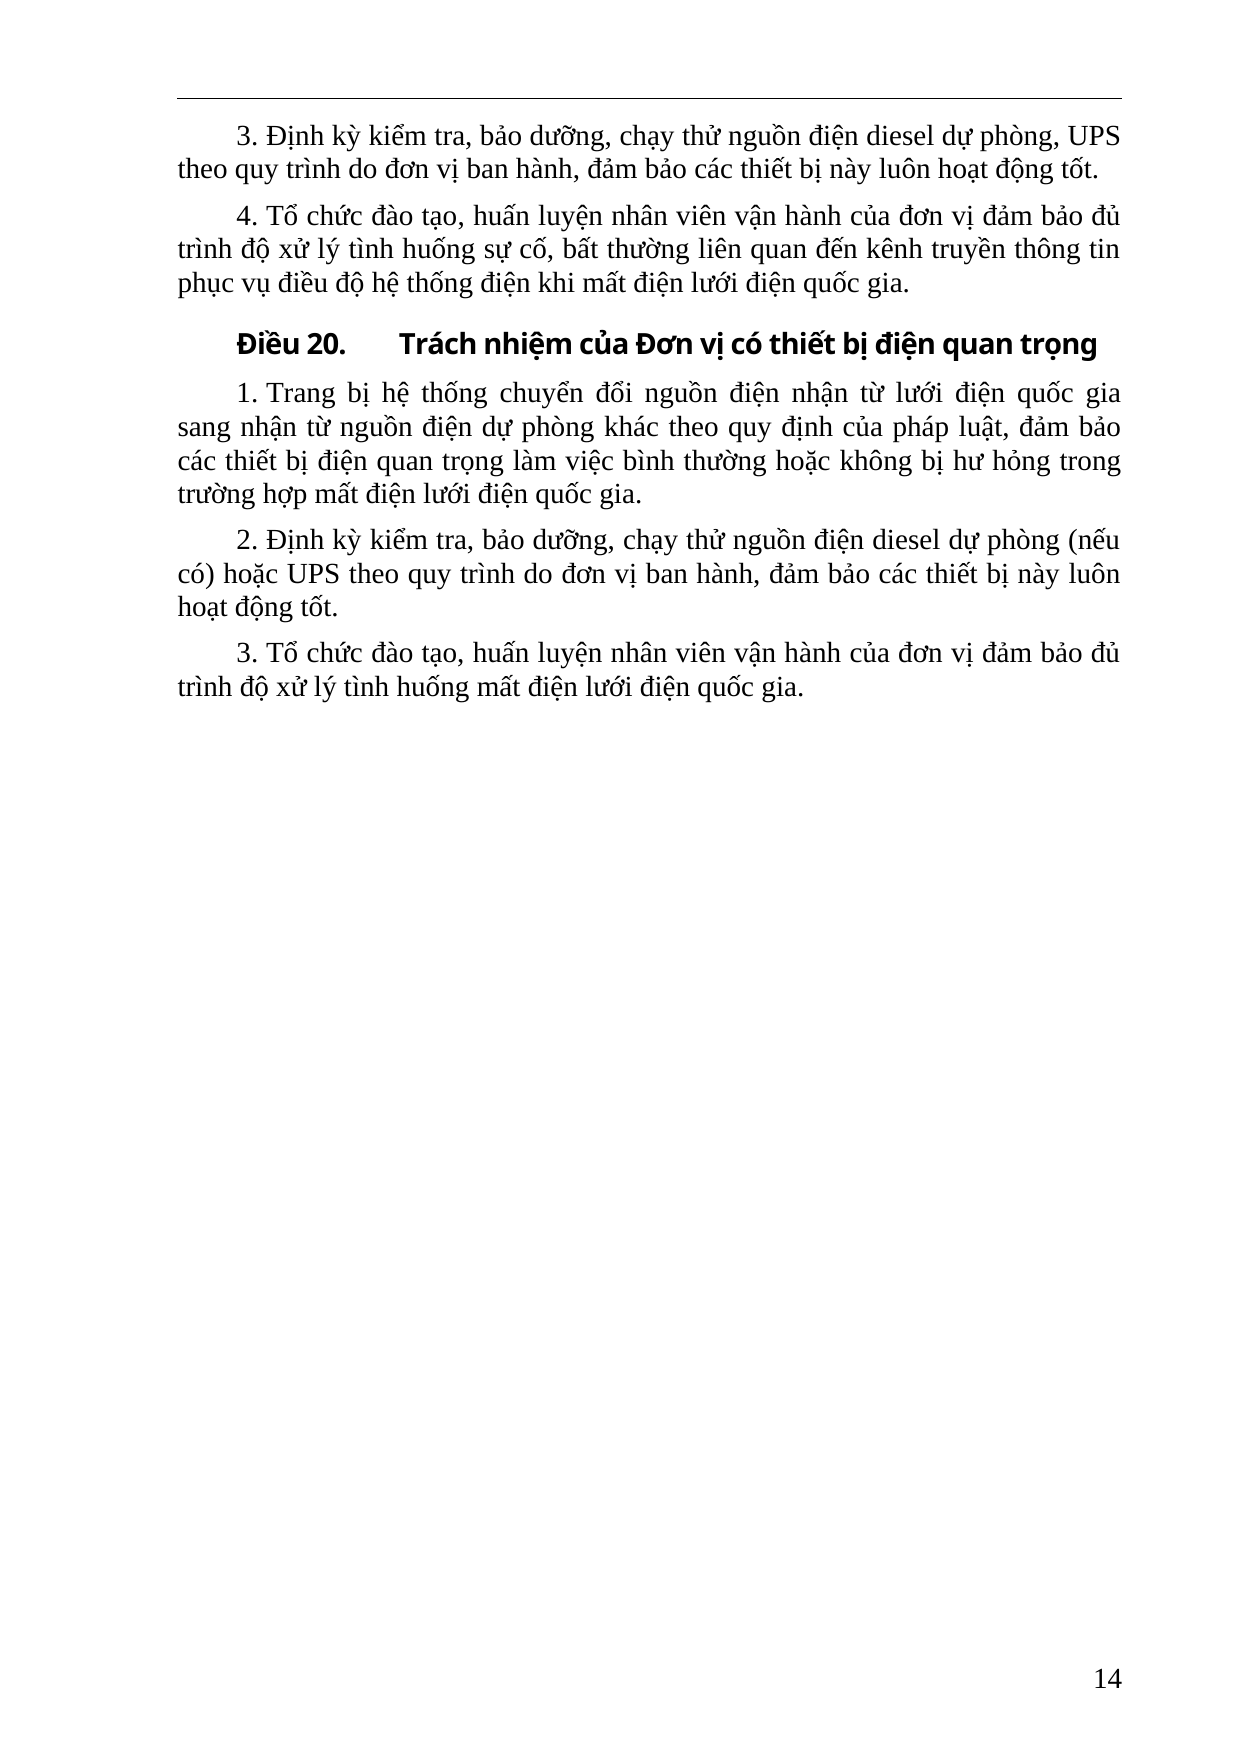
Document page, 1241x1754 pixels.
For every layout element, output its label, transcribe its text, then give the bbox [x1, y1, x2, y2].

list Tổ chức đào tạo, huấn luyện nhân viên vận hành của đơn vị đảm bảo đủ trình độ xử lý tình huống mất điện lưới điện quốc gia. [177, 635, 1122, 702]
list Định kỳ kiểm tra, bảo dưỡng, chạy thử nguồn điện diesel dự phòng (nếu có) hoặc UPS theo quy trình do đơn vị ban hành, đảm bảo các thiết bị này luôn hoạt động tốt. [177, 522, 1122, 623]
subtitle Trách nhiệm của Đơn vị có thiết bị điện quan trọng [177, 323, 1122, 363]
list Định kỳ kiểm tra, bảo dưỡng, chạy thử nguồn điện diesel dự phòng, UPS theo quy trình do đơn vị ban hành, đảm bảo các thiết bị này luôn hoạt động tốt. [177, 118, 1122, 185]
list Trang bị hệ thống chuyển đổi nguồn điện nhận từ lưới điện quốc gia sang nhận từ nguồn điện dự phòng khác theo quy định của pháp luật, đảm bảo các thiết bị điện quan trọng làm việc bình thường hoặc không bị hư hỏng trong trường hợp mất điện lưới điện quốc gia. [177, 376, 1122, 510]
list Tổ chức đào tạo, huấn luyện nhân viên vận hành của đơn vị đảm bảo đủ trình độ xử lý tình huống sự cố, bất thường liên quan đến kênh truyền thông tin phục vụ điều độ hệ thống điện khi mất điện lưới điện quốc gia. [177, 198, 1122, 298]
